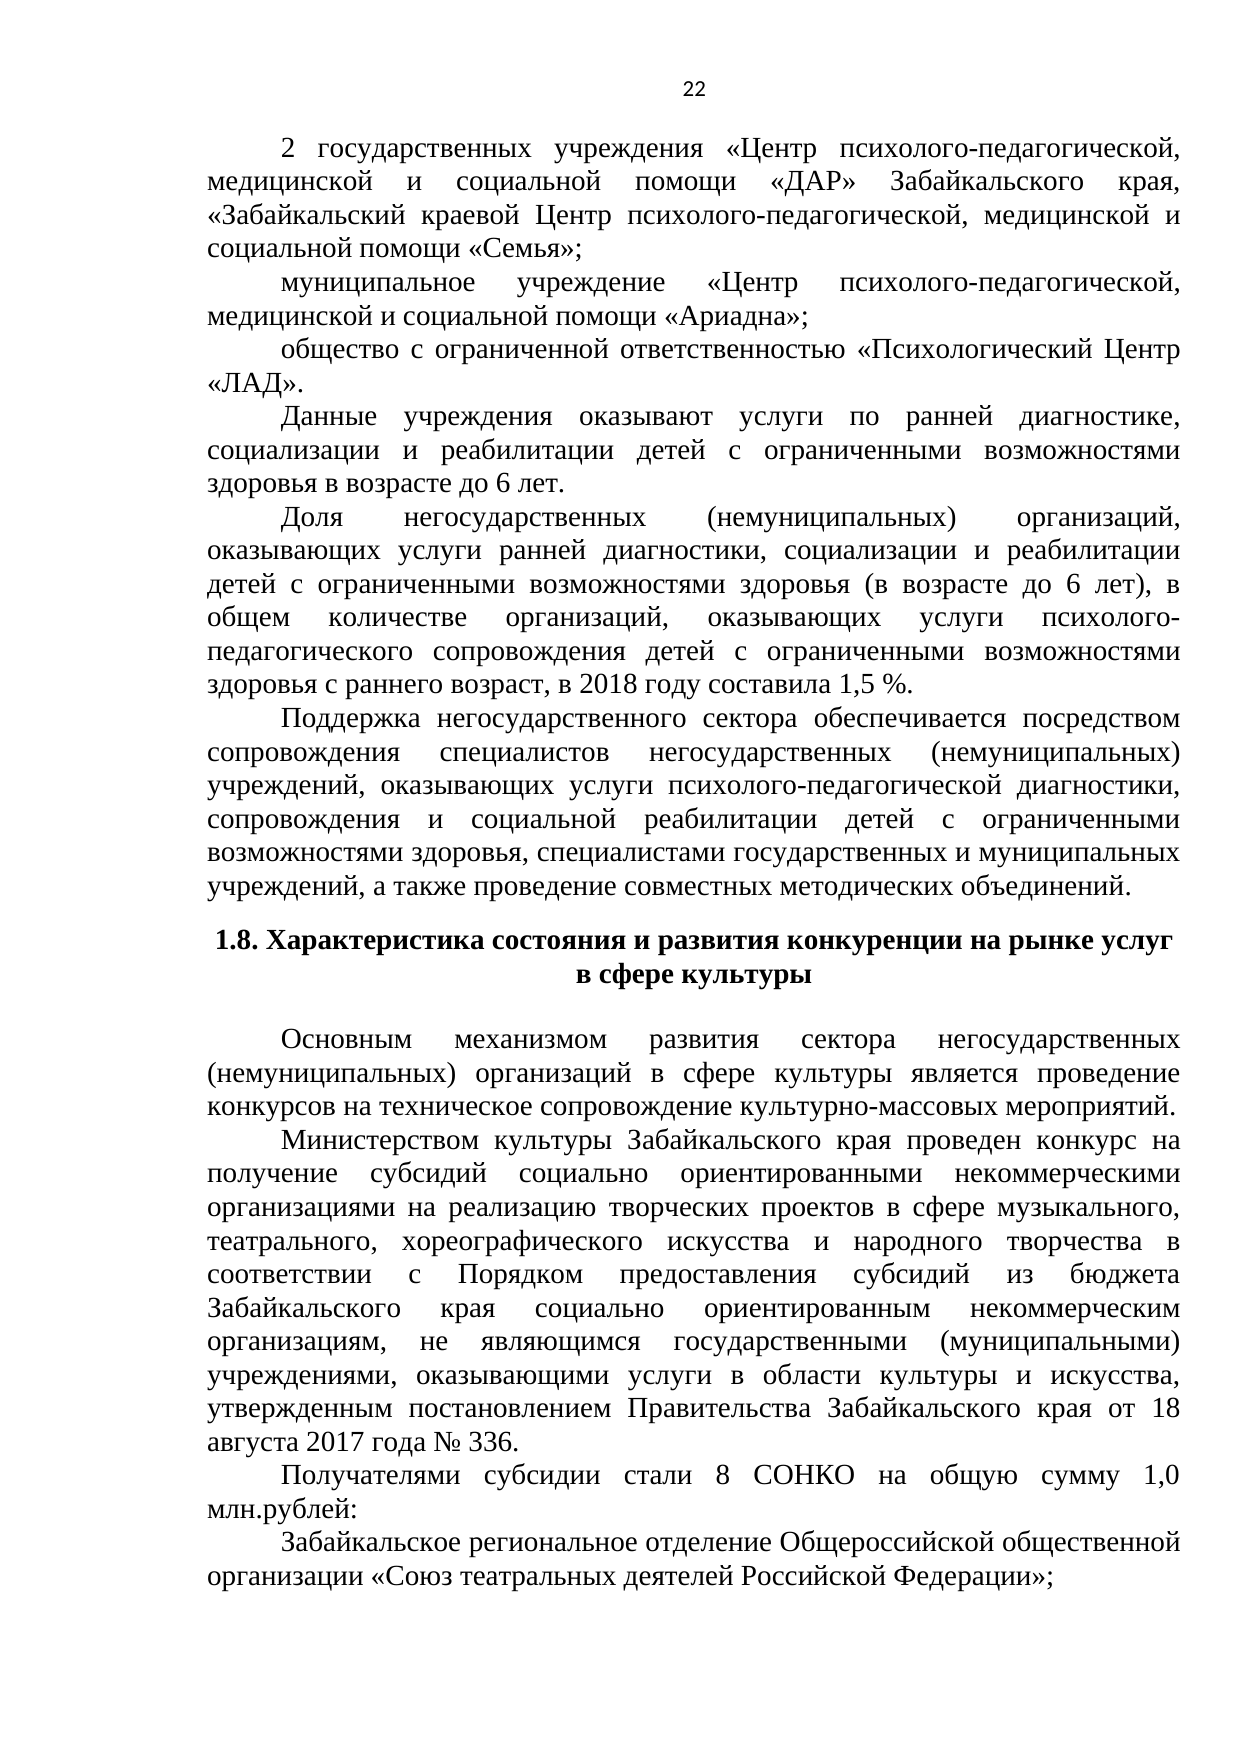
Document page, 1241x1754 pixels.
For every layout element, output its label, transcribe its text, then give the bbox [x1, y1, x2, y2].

text Забайкальское региональное отделение Общероссийской общественной организации «Союз театральных деятелей Российской Федерации»; [207, 1524, 1181, 1592]
text Основным механизмом развития сектора негосударственных (немуниципальных) организаций в сфере культуры является проведение конкурсов на техническое сопровождение культурно-массовых мероприятий. [207, 1021, 1181, 1122]
text Министерством культуры Забайкальского края проведен конкурс на получение субсидий социально ориентированными некоммерческими организациями на реализацию творческих проектов в сфере музыкального, театрального, хореографического искусства и народного творчества в соответствии с Порядком предоставления субсидий из бюджета Забайкальского края социально ориентированным некоммерческим организациям, не являющимся государственными (муниципальными) учреждениями, оказывающими услуги в области культуры и искусства, утвержденным постановлением Правительства Забайкальского края от 18 августа 2017 года № 336. [207, 1122, 1181, 1457]
text Доля негосударственных (немуниципальных) организаций, оказывающих услуги ранней диагностики, социализации и реабилитации детей с ограниченными возможностями здоровья (в возрасте до 6 лет), в общем количестве организаций, оказывающих услуги психолого-педагогического сопровождения детей с ограниченными возможностями здоровья с раннего возраст, в 2018 году составила 1,5 %. [207, 499, 1181, 700]
text Данные учреждения оказывают услуги по ранней диагностике, социализации и реабилитации детей с ограниченными возможностями здоровья в возрасте до 6 лет. [207, 398, 1181, 499]
text муниципальное учреждение «Центр психолого-педагогической, медицинской и социальной помощи «Ариадна»; [207, 264, 1181, 331]
subtitle Характеристика состояния и развития конкуренции на рынке услуг в сфере культуры [207, 922, 1181, 989]
text общество с ограниченной ответственностью «Психологический Центр «ЛАД». [207, 331, 1181, 398]
text Получателями субсидии стали 8 СОНКО на общую сумму 1,0 млн.рублей: [207, 1457, 1181, 1524]
text 2 государственных учреждения «Центр психолого-педагогической, медицинской и социальной помощи «ДАР» Забайкальского края, «Забайкальский краевой Центр психолого-педагогической, медицинской и социальной помощи «Семья»; [207, 130, 1181, 264]
text Поддержка негосударственного сектора обеспечивается посредством сопровождения специалистов негосударственных (немуниципальных) учреждений, оказывающих услуги психолого-педагогической диагностики, сопровождения и социальной реабилитации детей с ограниченными возможностями здоровья, специалистами государственных и муниципальных учреждений, а также проведение совместных методических объединений. [207, 700, 1181, 901]
